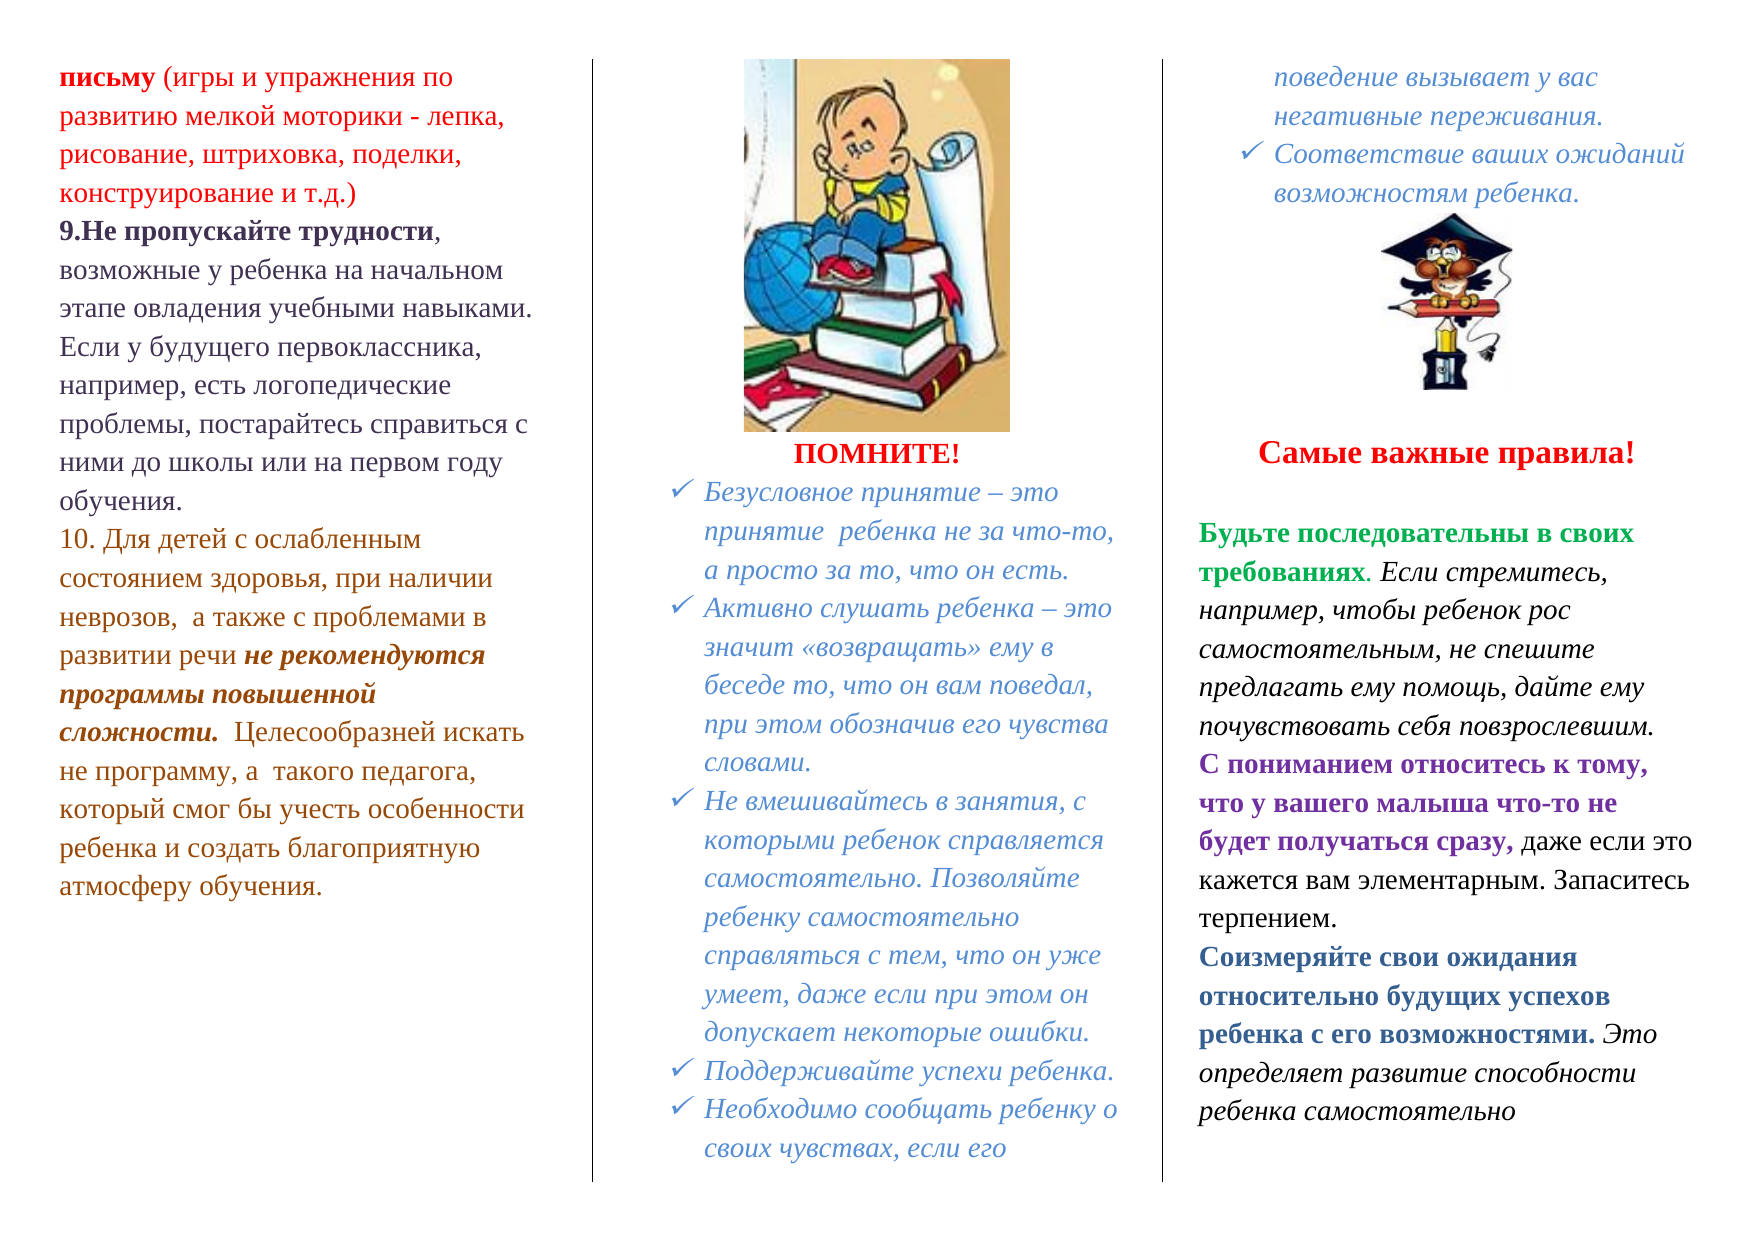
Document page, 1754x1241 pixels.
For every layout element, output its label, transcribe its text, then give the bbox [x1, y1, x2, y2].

picture [743, 59, 1010, 432]
list Соответствие ваших ожиданий возможностям ребенка. [1236, 136, 1695, 208]
text Будьте последовательны в своих требованиях. Если стремитесь, например, чтобы ребенок рос самостоятельным, не спешите предлагать ему помощь, дайте ему почувствовать себя повзрослевшим. [1199, 515, 1695, 741]
list Поддерживайте успехи ребенка. [666, 1053, 1125, 1087]
list Безусловное принятие – это принятие ребенка не за что-то, а просто за то, что он есть. [666, 474, 1125, 585]
list Необходимо сообщать ребенку о своих чувствах, если его поведение вызывает у вас негативные переживания. [1236, 59, 1695, 131]
text 9.Не пропускайте трудности, возможные у ребенка на начальном этапе овладения учебными навыками. Если у будущего первоклассника, например, есть логопедические проблемы, постарайтесь справиться с ними до школы или на первом году обучения. [59, 213, 555, 517]
text С пониманием относитесь к тому, что у вашего малыша что-то не будет получаться сразу, даже если это кажется вам элементарным. Запаситесь терпением. [1199, 746, 1695, 934]
text 10. Для детей с ослабленным состоянием здоровья, при наличии неврозов, а также с проблемами в развитии речи не рекомендуются программы повышенной сложности. Целесообразней искать не программу, а такого педагога, который смог бы учесть особенности ребенка и создать благоприятную атмосферу обучения. [59, 522, 555, 902]
text ПОМНИТЕ! [629, 436, 1125, 469]
list Не вмешивайтесь в занятия, с которыми ребенок справляется самостоятельно. Позволяйте ребенку самостоятельно справляться с тем, что он уже умеет, даже если при этом он допускает некоторые ошибки. [666, 783, 1125, 1048]
list Необходимо сообщать ребенку о своих чувствах, если его поведение вызывает у вас негативные переживания. [666, 1092, 1125, 1164]
picture [1381, 213, 1513, 390]
text Самые важные правила! [1199, 432, 1695, 471]
list Активно слушать ребенка – это значит «возвращать» ему в беседе то, что он вам поведал, при этом обозначив его чувства словами. [666, 590, 1125, 778]
